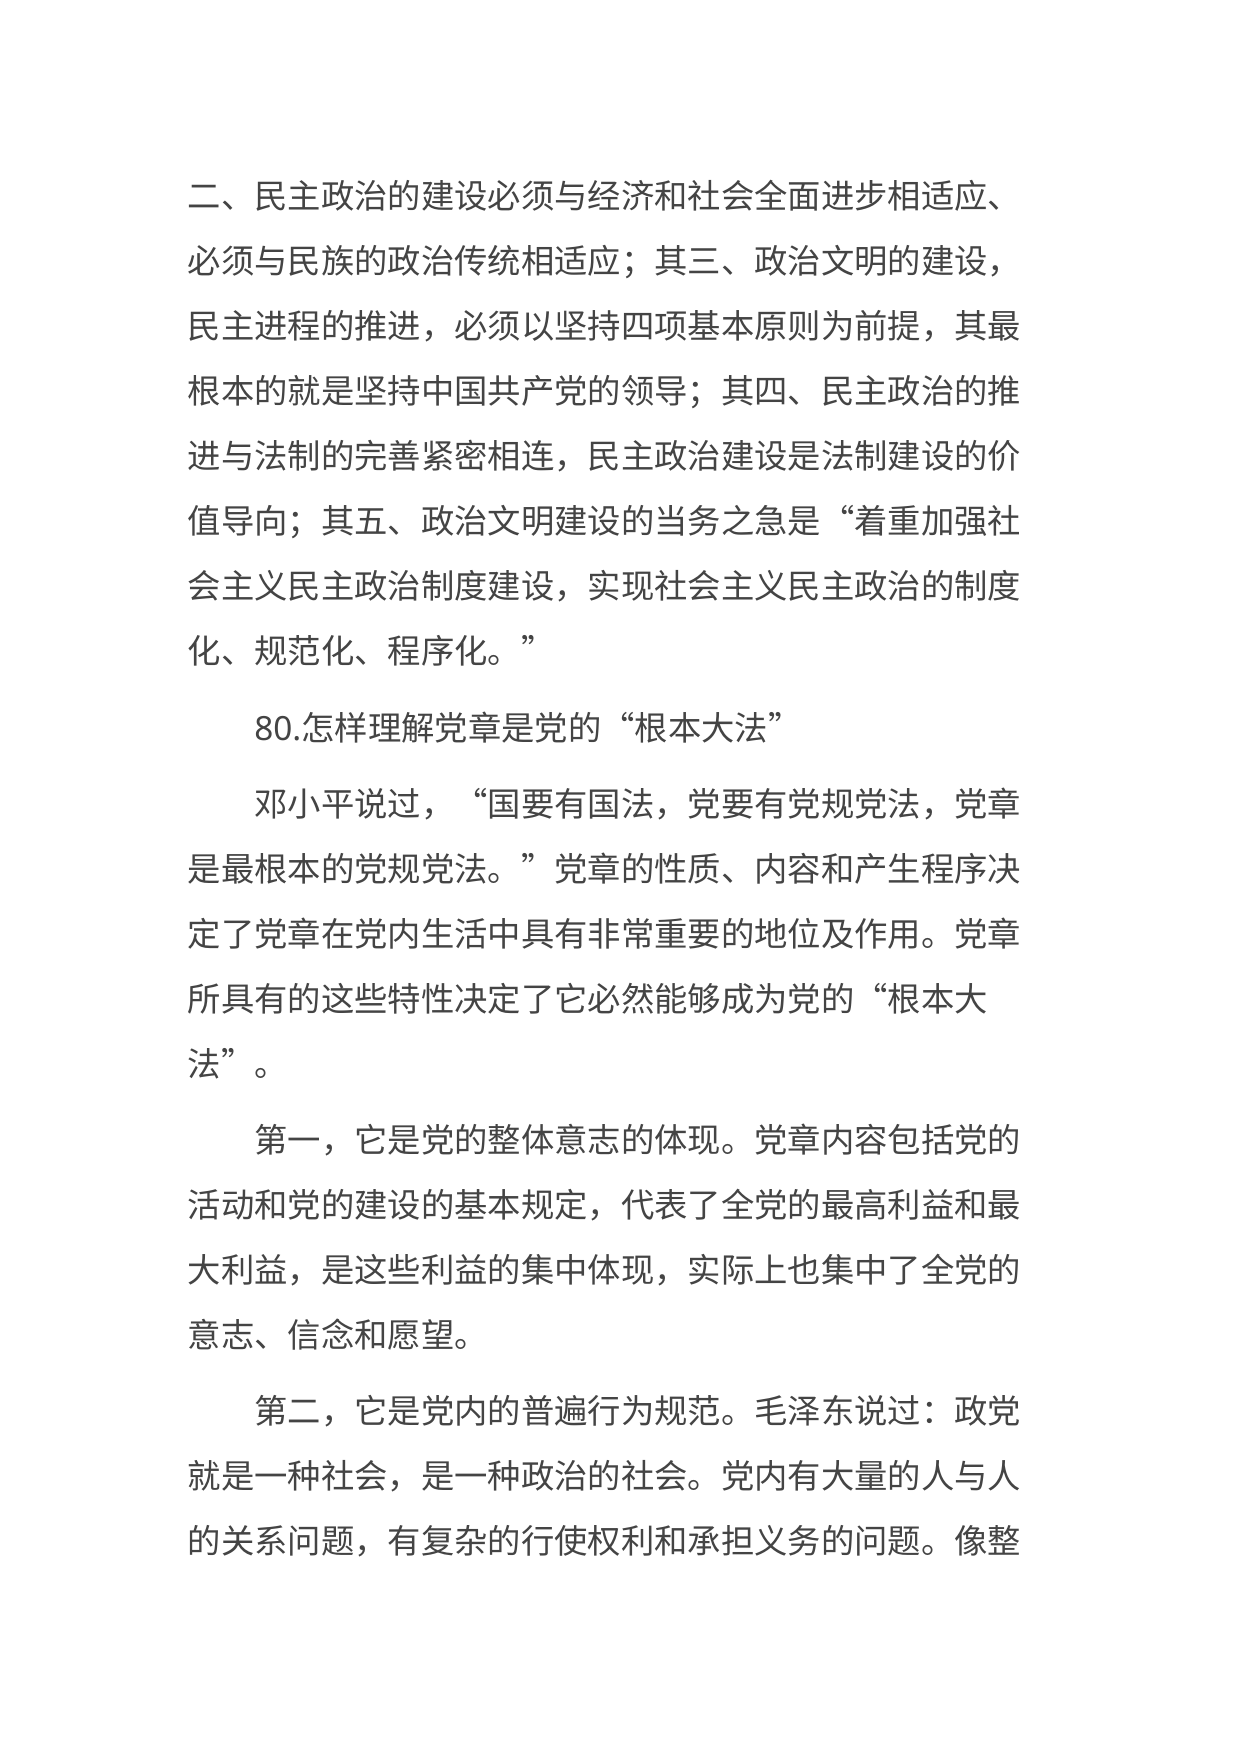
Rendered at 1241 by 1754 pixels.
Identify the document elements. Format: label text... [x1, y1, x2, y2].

text 邓小平说过，“国要有国法，党要有党规党法，党章是最根本的党规党法。”党章的性质、内容和产生程序决定了党章在党内生活中具有非常重要的地位及作用。党章所具有的这些特性决定了它必然能够成为党的“根本大法”。 [187, 769, 1053, 1094]
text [187, 1377, 1053, 1572]
text 第一，它是党的整体意志的体现。党章内容包括党的活动和党的建设的基本规定，代表了全党的最高利益和最大利益，是这些利益的集中体现，实际上也集中了全党的意志、信念和愿望。 [187, 1105, 1053, 1365]
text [187, 162, 1053, 682]
text 80.怎样理解党章是党的“根本大法” [187, 693, 1053, 758]
